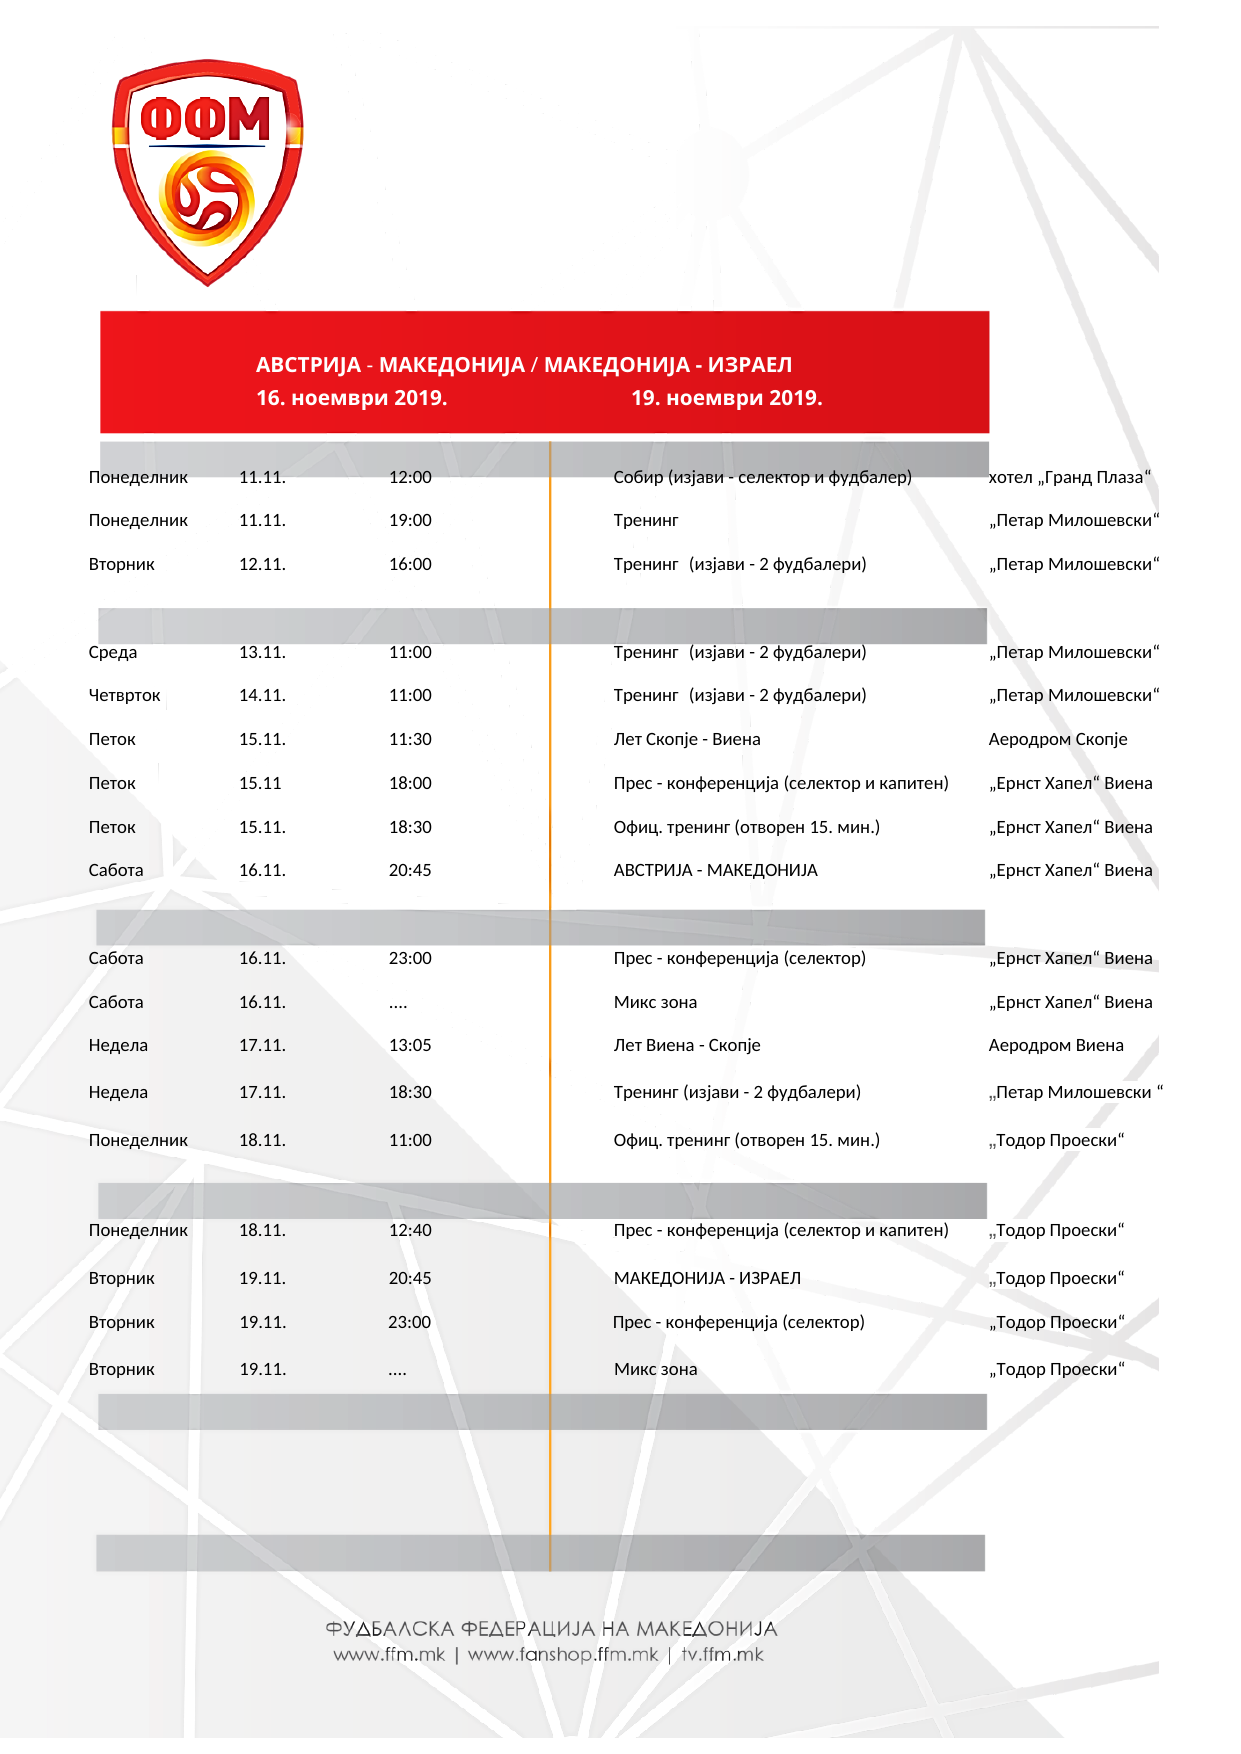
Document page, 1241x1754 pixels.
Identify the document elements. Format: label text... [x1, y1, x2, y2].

text Понеделник 11.11. 19:00 Тренинг „Петар Милошевски“ [89, 508, 1167, 531]
text Понеделник 18.11. 12:40 Прес - конференција (селектор и капитен) „Тодор Проески“ [89, 1215, 989, 1242]
text Вторник 19.11. 20:45 МАКЕДОНИЈА - ИЗРАЕЛ „Тодор Проески“ [89, 1263, 989, 1289]
text Недела 17.11. 13:05 Лет Виена - Скопје Аеродром Виена [89, 1033, 1167, 1056]
text Вторник 19.11. .... Микс зона „Тодор Проески“ [89, 1357, 1167, 1406]
text Сабота 16.11. .... Микс зона „Ернст Хапел“ Виена [89, 990, 1167, 1013]
text Петок 15.11. 18:30 Офиц. тренинг (отворен 15. мин.) „Ернст Хапел“ Виена [89, 815, 1167, 838]
text Сабота 16.11. 23:00 Прес - конференција (селектор) „Ернст Хапел“ Виена [89, 946, 1167, 969]
picture [0, 26, 1159, 1738]
text Вторник 19.11. 23:00 Прес - конференција (селектор) „Тодор Проески“ [89, 1310, 1167, 1333]
text Четврток 14.11. 11:00 Тренинг (изјави - 2 фудбалери) „Петар Милошевски“ [89, 683, 1167, 706]
text Понеделник 11.11. 12:00 Собир (изјави - селектор и фудбалер) хотел „Гранд Плаза“ [89, 465, 1167, 488]
text Сабота 16.11. 20:45 АВСТРИЈА - МАКЕДОНИЈА „Ернст Хапел“ Виена [89, 858, 1167, 881]
text Среда 13.11. 11:00 Тренинг (изјави - 2 фудбалери) „Петар Милошевски“ [89, 640, 1167, 663]
text Недела 17.11. 18:30 Тренинг ( изјави - 2 фудбалери) „Петар Милошевски “ [996, 1077, 1167, 1104]
text Вторник 19.11. 20:45 МАКЕДОНИЈА - ИЗРАЕЛ „Тодор Проески“ [996, 1263, 1167, 1289]
text Вторник 12.11. 16:00 Тренинг (изјави - 2 фудбалери) „Петар Милошевски“ [89, 552, 1167, 575]
text Недела 17.11. 18:30 Тренинг ( изјави - 2 фудбалери) „Петар Милошевски “ [89, 1077, 989, 1104]
text Понеделник 18.11. 11:00 Офиц. тренинг (отворен 15. мин.) „Тодор Проески“ [89, 1124, 1167, 1151]
text Петок 15.11. 11:30 Лет Скопје - Виена Аеродром Скопје [89, 727, 1167, 750]
text Петок 15.11 18:00 Прес - конференција (селектор и капитен) „Ернст Хапел“ Виена [89, 771, 1167, 794]
